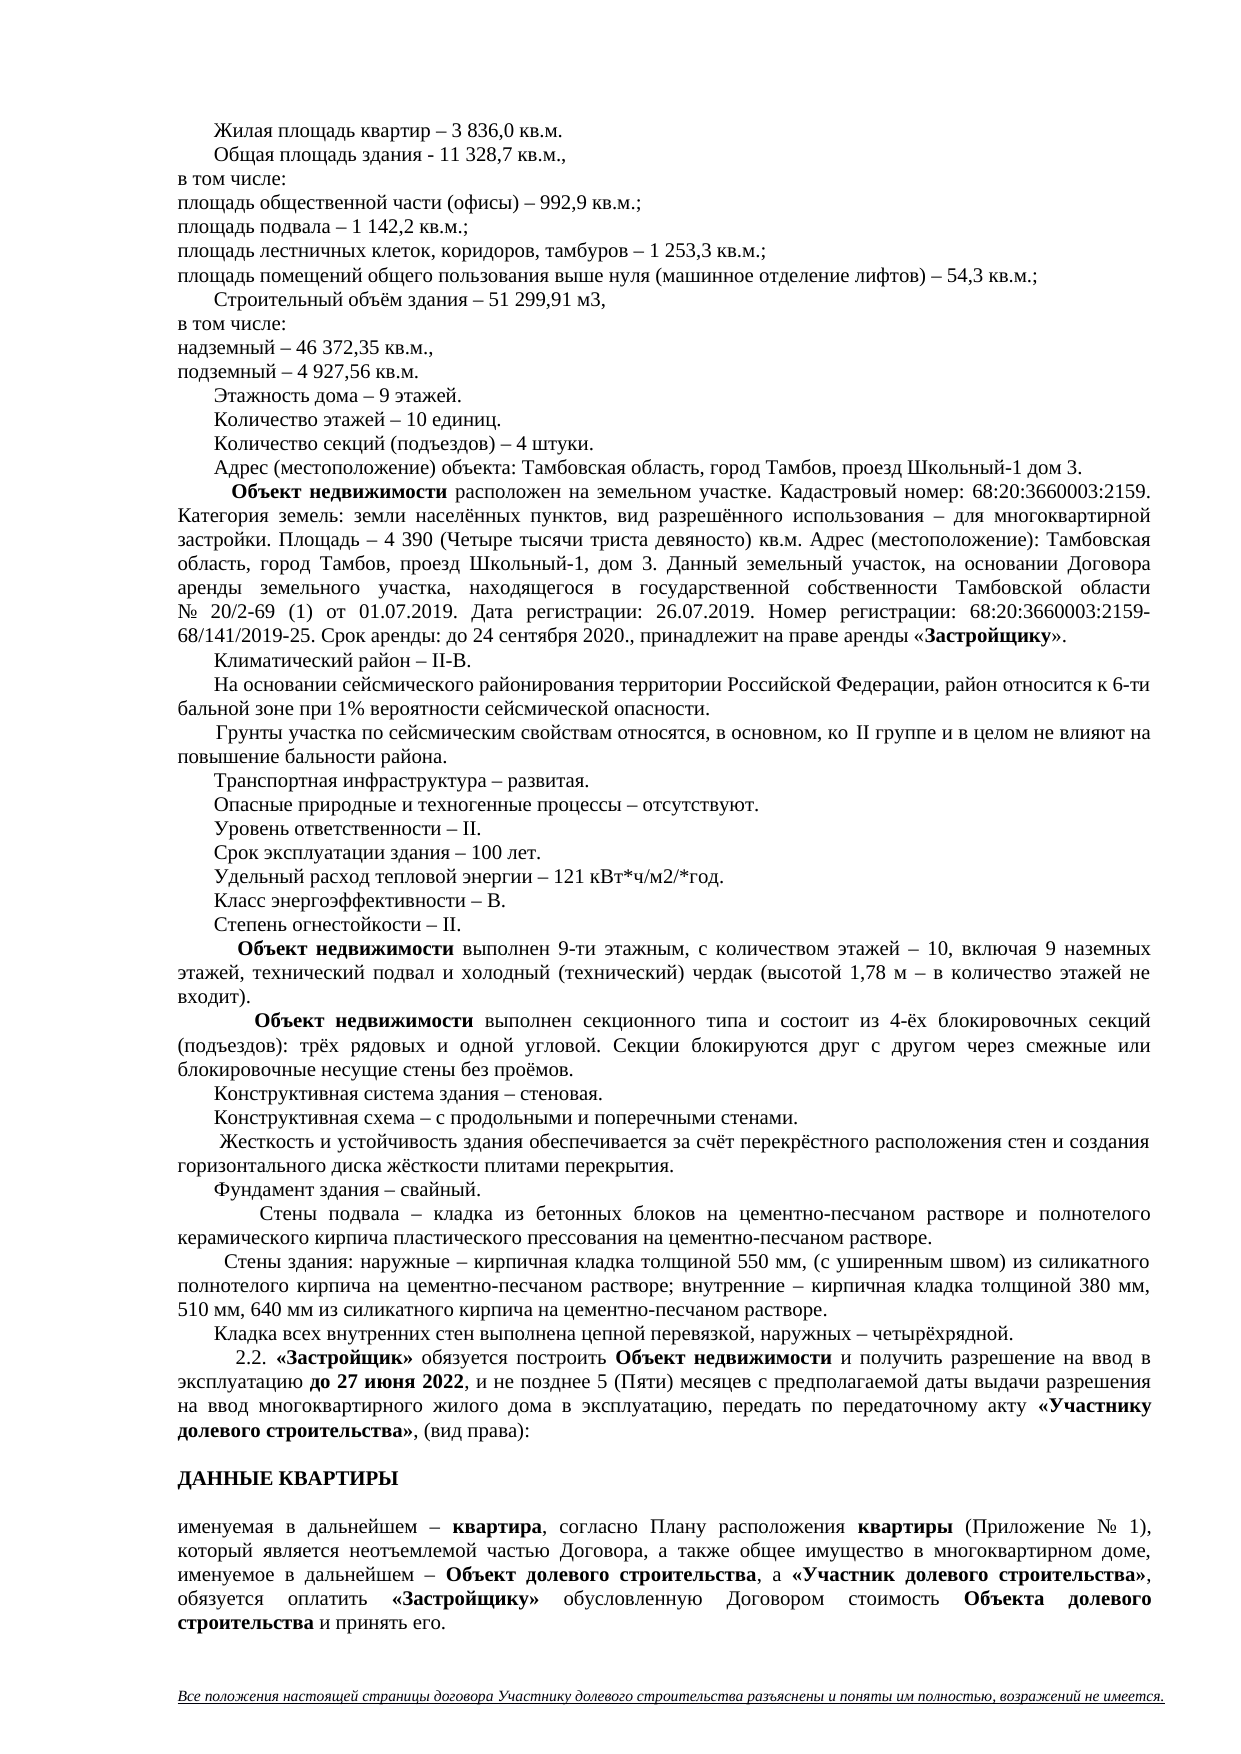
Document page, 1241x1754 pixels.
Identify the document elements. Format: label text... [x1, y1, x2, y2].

text Стены подвала – кладка из бетонных блоков на цементно-песчаном растворе и полнотелого керамического кирпича пластического прессования на цементно-песчаном растворе. [177, 1201, 1152, 1249]
text надземный – 46 372,35 кв.м., [177, 335, 1152, 359]
text Уровень ответственности – II. [177, 816, 1152, 840]
text именуемая в дальнейшем – квартира, согласно Плану расположения квартиры (Приложение № 1), который является неотъемлемой частью Договора, а также общее имущество в многоквартирном доме, именуемое в дальнейшем – Объект долевого строительства, а «Участник долевого строительства», обязуется оплатить «Застройщику» обусловленную Договором стоимость Объекта долевого строительства и принять его. [177, 1514, 1152, 1634]
text Грунты участка по сейсмическим свойствам относятся, в основном, ко II группе и в целом не влияют на повышение бальности района. [177, 720, 1152, 768]
text Удельный расход тепловой энергии – 121 кВт*ч/м2/*год. [177, 864, 1152, 888]
text в том числе: [177, 166, 1152, 190]
text Общая площадь здания - 11 328,7 кв.м., [177, 142, 1152, 166]
text Срок эксплуатации здания – 100 лет. [177, 840, 1152, 864]
text Количество секций (подъездов) – 4 штуки. [177, 431, 1152, 455]
text Класс энергоэффективности – В. [177, 888, 1152, 912]
text Климатический район – II-В. [177, 647, 1152, 672]
text Транспортная инфраструктура – развитая. [177, 768, 1152, 792]
text Этажность дома – 9 этажей. [177, 383, 1152, 407]
text Конструктивная схема – с продольными и поперечными стенами. [177, 1105, 1152, 1129]
text Степень огнестойкости – II. [177, 912, 1152, 936]
text площадь помещений общего пользования выше нуля (машинное отделение лифтов) – 54,3 кв.м.; [177, 262, 1152, 287]
text Адрес (местоположение) объекта: Тамбовская область, город Тамбов, проезд Школьный-1 дом 3. [177, 455, 1152, 479]
text в том числе: [177, 311, 1152, 335]
text Опасные природные и техногенные процессы – отсутствуют. [177, 792, 1152, 816]
text площадь общественной части (офисы) – 992,9 кв.м.; [177, 190, 1152, 214]
text ДАННЫЕ КВАРТИРЫ [177, 1466, 1152, 1490]
text Объект недвижимости выполнен 9-ти этажным, с количеством этажей – 10, включая 9 наземных этажей, технический подвал и холодный (технический) чердак (высотой 1,78 м – в количество этажей не входит). [177, 936, 1152, 1008]
text На основании сейсмического районирования территории Российской Федерации, район относится к 6-ти бальной зоне при 1% вероятности сейсмической опасности. [177, 672, 1152, 720]
text Конструктивная система здания – стеновая. [177, 1081, 1152, 1105]
text Фундамент здания – свайный. [177, 1177, 1152, 1201]
text 2.2. «Застройщик» обязуется построить Объект недвижимости и получить разрешение на ввод в эксплуатацию до 27 июня 2022, и не позднее 5 (Пяти) месяцев с предполагаемой даты выдачи разрешения на ввод многоквартирного жилого дома в эксплуатацию, передать по передаточному акту «Участнику долевого строительства», (вид права): [177, 1345, 1152, 1442]
text Объект недвижимости выполнен секционного типа и состоит из 4-ёх блокировочных секций (подъездов): трёх рядовых и одной угловой. Секции блокируются друг с другом через смежные или блокировочные несущие стены без проёмов. [177, 1008, 1152, 1081]
text Строительный объём здания – 51 299,91 м3, [177, 287, 1152, 311]
text Жилая площадь квартир – 3 836,0 кв.м. [177, 118, 1152, 142]
text Стены здания: наружные – кирпичная кладка толщиной 550 мм, (с уширенным швом) из силикатного полнотелого кирпича на цементно-песчаном растворе; внутренние – кирпичная кладка толщиной 380 мм, 510 мм, 640 мм из силикатного кирпича на цементно-песчаном растворе. [177, 1249, 1152, 1321]
text Кладка всех внутренних стен выполнена цепной перевязкой, наружных – четырёхрядной. [177, 1321, 1152, 1345]
text подземный – 4 927,56 кв.м. [177, 359, 1152, 383]
text Количество этажей – 10 единиц. [177, 407, 1152, 431]
text площадь лестничных клеток, коридоров, тамбуров – 1 253,3 кв.м.; [177, 238, 1152, 262]
text площадь подвала – 1 142,2 кв.м.; [177, 214, 1152, 238]
text Объект недвижимости расположен на земельном участке. Кадастровый номер: 68:20:3660003:2159. Категория земель: земли населённых пунктов, вид разрешённого использования – для многоквартирной застройки. Площадь – 4 390 (Четыре тысячи триста девяносто) кв.м. Адрес (местоположение): Тамбовская область, город Тамбов, проезд Школьный-1, дом 3. Данный земельный участок, на основании Договора аренды земельного участка, находящегося в государственной собственности Тамбовской области № 20/2-69 (1) от 01.07.2019. Дата регистрации: 26.07.2019. Номер регистрации: 68:20:3660003:2159-68/141/2019-25. Срок аренды: до 24 сентября 2020., принадлежит на праве аренды «Застройщику». [177, 479, 1152, 647]
text Жесткость и устойчивость здания обеспечивается за счёт перекрёстного расположения стен и создания горизонтального диска жёсткости плитами перекрытия. [177, 1129, 1152, 1177]
